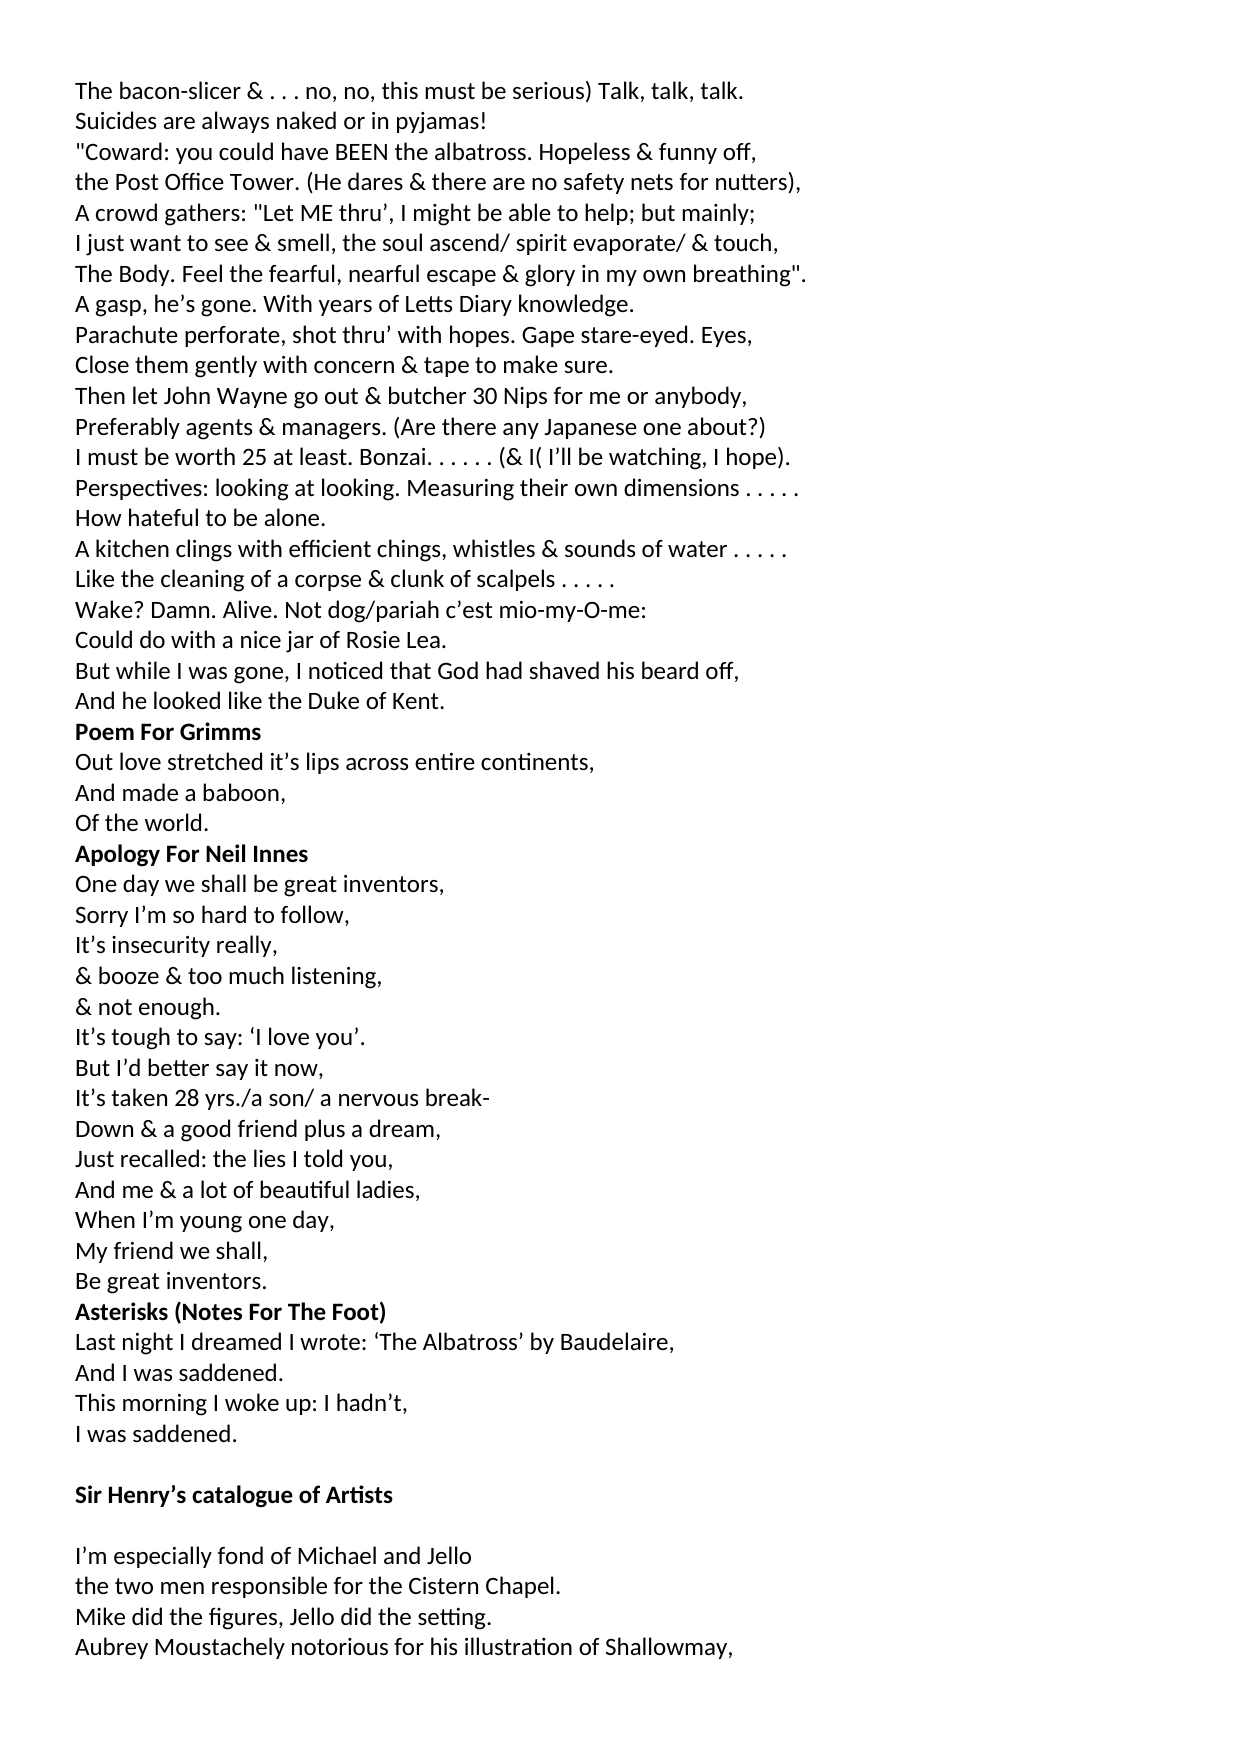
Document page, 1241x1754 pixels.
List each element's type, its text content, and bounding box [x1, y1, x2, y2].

text How hateful to be alone. [75, 502, 1165, 533]
text the Post Office Tower. (He dares & there are no safety nets for nutters), [75, 167, 1165, 197]
text When I’m young one day, [75, 1204, 1165, 1235]
text It’s insecurity really, [75, 929, 1165, 960]
text Poem For Grimms [75, 716, 1165, 746]
text & not enough. [75, 991, 1165, 1021]
text I just want to see & smell, the soul ascend/ spirit evaporate/ & touch, [75, 228, 1165, 258]
text But I’d better say it now, [75, 1052, 1165, 1082]
text The Body. Feel the fearful, nearful escape & glory in my own breathing". [75, 258, 1165, 289]
text Perspectives: looking at looking. Measuring their own dimensions . . . . . [75, 472, 1165, 502]
text & booze & too much listening, [75, 960, 1165, 991]
text Preferably agents & managers. (Are there any Japanese one about?) [75, 411, 1165, 441]
text Suicides are always naked or in pyjamas! [75, 106, 1165, 136]
text Sir Henry’s catalogue of Artists [75, 1479, 1165, 1509]
text Asterisks (Notes For The Foot) [75, 1296, 1165, 1326]
text It’s tough to say: ‘I love you’. [75, 1021, 1165, 1052]
text I’m especially fond of Michael and Jello [75, 1540, 1165, 1571]
text A crowd gathers: "Let ME thru’, I might be able to help; but mainly; [75, 197, 1165, 228]
text Wake? Damn. Alive. Not dog/pariah c’est mio-my-O-me: [75, 594, 1165, 624]
text Out love stretched it’s lips across entire continents, [75, 746, 1165, 777]
text Last night I dreamed I wrote: ‘The Albatross’ by Baudelaire, [75, 1326, 1165, 1357]
text I must be worth 25 at least. Bonzai. . . . . . (& I( I’ll be watching, I hope). [75, 441, 1165, 472]
text Could do with a nice jar of Rosie Lea. [75, 624, 1165, 655]
text A kitchen clings with efficient chings, whistles & sounds of water . . . . . [75, 533, 1165, 563]
text Sorry I’m so hard to follow, [75, 899, 1165, 929]
text But while I was gone, I noticed that God had shaved his beard off, [75, 655, 1165, 685]
text And made a baboon, [75, 777, 1165, 807]
text One day we shall be great inventors, [75, 868, 1165, 899]
text "Coward: you could have BEEN the albatross. Hopeless & funny off, [75, 136, 1165, 167]
text And I was saddened. [75, 1357, 1165, 1387]
text And me & a lot of beautiful ladies, [75, 1174, 1165, 1204]
text Just recalled: the lies I told you, [75, 1143, 1165, 1174]
text Close them gently with concern & tape to make sure. [75, 350, 1165, 380]
text Mike did the figures, Jello did the setting. [75, 1601, 1165, 1632]
text Be great inventors. [75, 1265, 1165, 1296]
text This morning I woke up: I hadn’t, [75, 1387, 1165, 1418]
text And he looked like the Duke of Kent. [75, 685, 1165, 716]
text Of the world. [75, 807, 1165, 838]
text Then let John Wayne go out & butcher 30 Nips for me or anybody, [75, 380, 1165, 411]
text I was saddened. [75, 1418, 1165, 1448]
text The bacon-slicer & . . . no, no, this must be serious) Talk, talk, talk. [75, 75, 1165, 106]
text It’s taken 28 yrs./a son/ a nervous break- [75, 1082, 1165, 1113]
text Parachute perforate, shot thru’ with hopes. Gape stare-eyed. Eyes, [75, 319, 1165, 350]
text Apology For Neil Innes [75, 838, 1165, 868]
text the two men responsible for the Cistern Chapel. [75, 1571, 1165, 1601]
text A gasp, he’s gone. With years of Letts Diary knowledge. [75, 289, 1165, 319]
text My friend we shall, [75, 1235, 1165, 1265]
text Like the cleaning of a corpse & clunk of scalpels . . . . . [75, 563, 1165, 594]
text Aubrey Moustachely notorious for his illustration of Shallowmay, [75, 1632, 1165, 1662]
text Down & a good friend plus a dream, [75, 1113, 1165, 1143]
